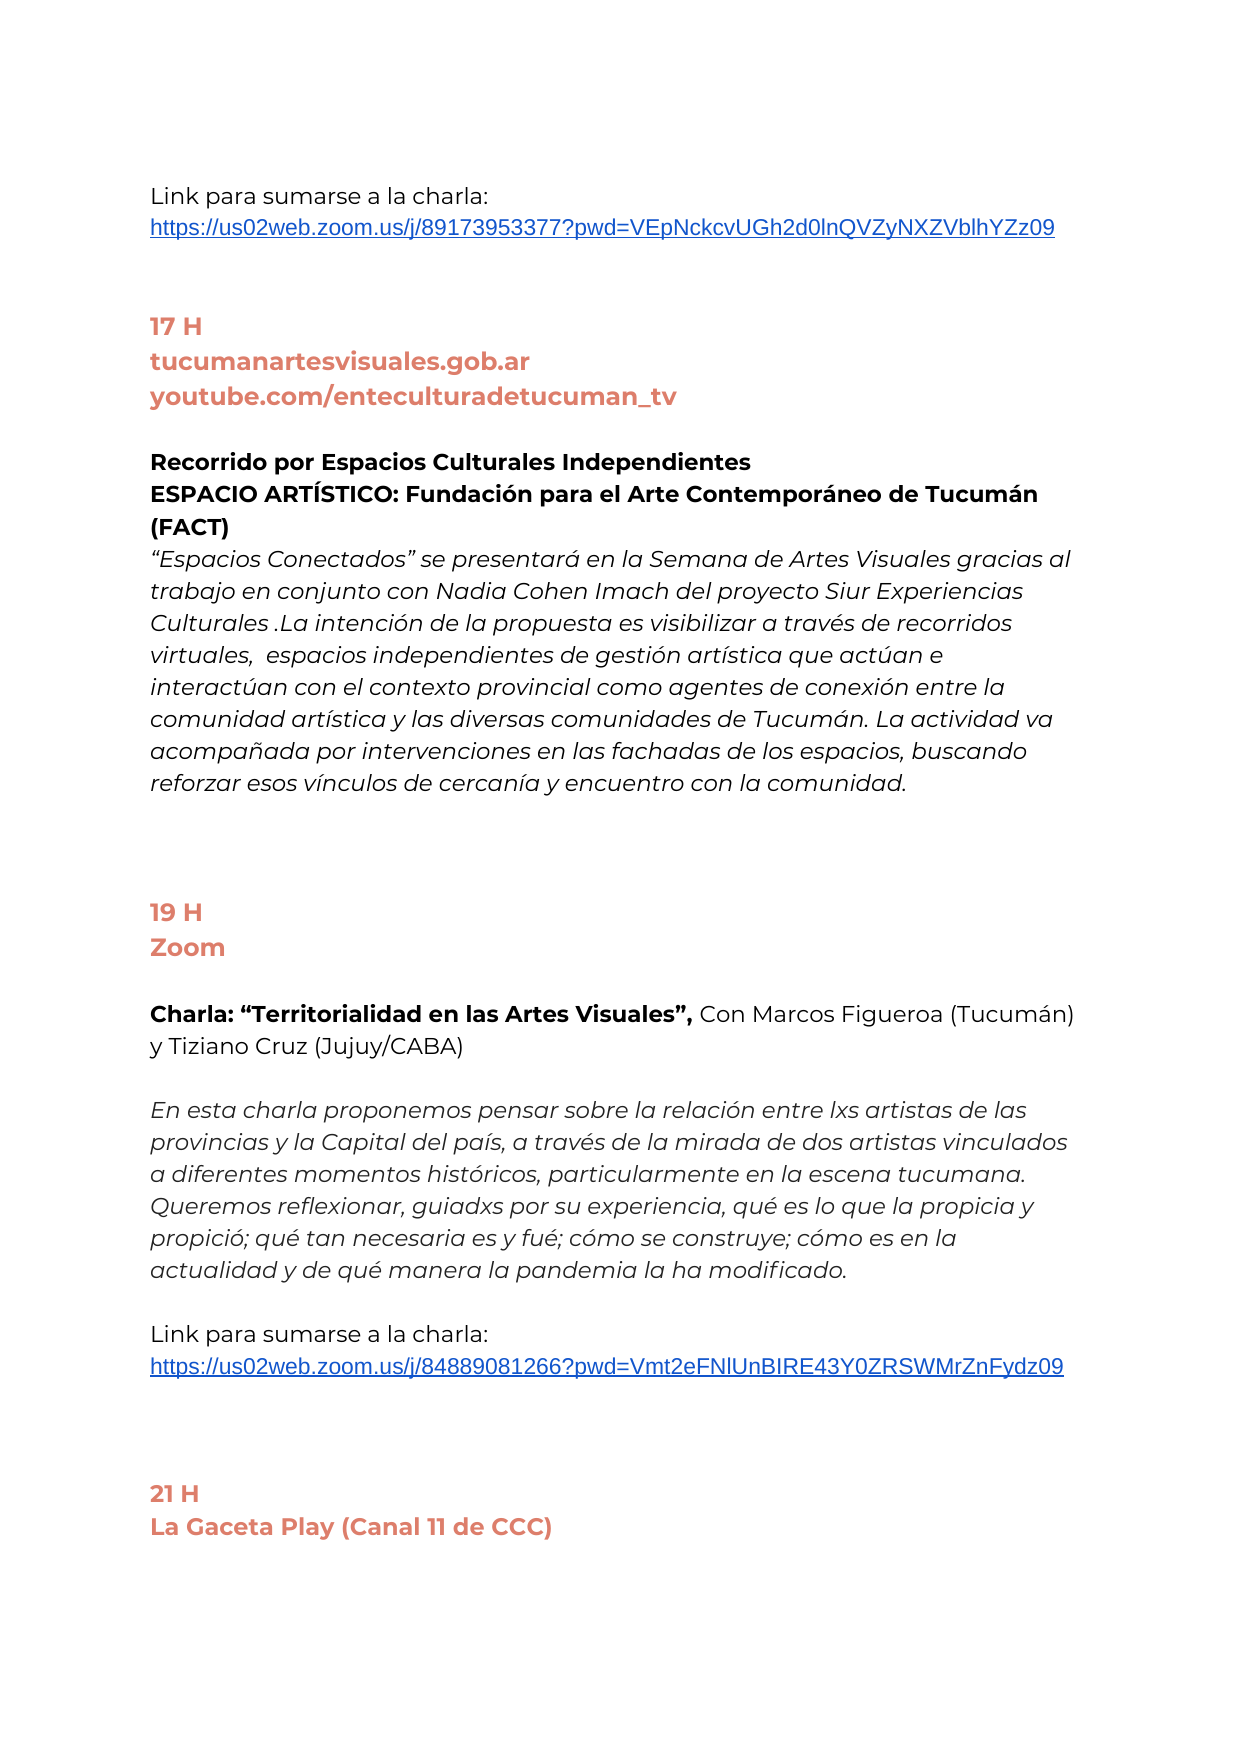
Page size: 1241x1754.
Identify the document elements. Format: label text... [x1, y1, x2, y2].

text 19 H [150, 898, 1090, 928]
text youtube.com/enteculturadetucuman_tv [150, 381, 1090, 412]
text Link para sumarse a la charla: [150, 1321, 1090, 1348]
text La Gaceta Play (Canal 11 de CCC) [150, 1512, 1090, 1541]
text Charla: “Territorialidad en las Artes Visuales”, Con Marcos Figueroa (Tucumán) y Tiziano Cruz (Jujuy/CABA) [150, 1000, 1090, 1060]
text En esta charla proponemos pensar sobre la relación entre lxs artistas de las provincias y la Capital del país, a través de la mirada de dos artistas vinculados a diferentes momentos históricos, particularmente en la escena tucumana. Queremos reflexionar, guiadxs por su experiencia, qué es lo que la propicia y propició; qué tan necesaria es y fué; cómo se construye; cómo es en la actualidad y de qué manera la pandemia la ha modificado. [150, 1096, 1090, 1284]
text 17 H [150, 311, 1090, 342]
text https://us02web.zoom.us/j/84889081266?pwd=Vmt2eFNlUnBIRE43Y0ZRSWMrZnFydz09 [150, 1353, 1090, 1379]
text https://us02web.zoom.us/j/89173953377?pwd=VEpNckcvUGh2d0lnQVZyNXZVblhYZz09 [150, 214, 1090, 241]
text “Espacios Conectados” se presentará en la Semana de Artes Visuales gracias al trabajo en conjunto con Nadia Cohen Imach del proyecto Siur Experiencias Culturales .La intención de la propuesta es visibilizar a través de recorridos virtuales, espacios independientes de gestión artística que actúan e interactúan con el contexto provincial como agentes de conexión entre la comunidad artística y las diversas comunidades de Tucumán. La actividad va acompañada por intervenciones en las fachadas de los espacios, buscando reforzar esos vínculos de cercanía y encuentro con la comunidad. [150, 545, 1090, 797]
text Recorrido por Espacios Culturales Independientes [150, 448, 1090, 476]
text tucumanartesvisuales.gob.ar [150, 346, 1090, 377]
text Link para sumarse a la charla: [150, 182, 1090, 210]
text 21 H [150, 1479, 1090, 1508]
text Zoom [150, 933, 1090, 963]
text ESPACIO ARTÍSTICO: Fundación para el Arte Contemporáneo de Tucumán (FACT) [150, 481, 1090, 541]
